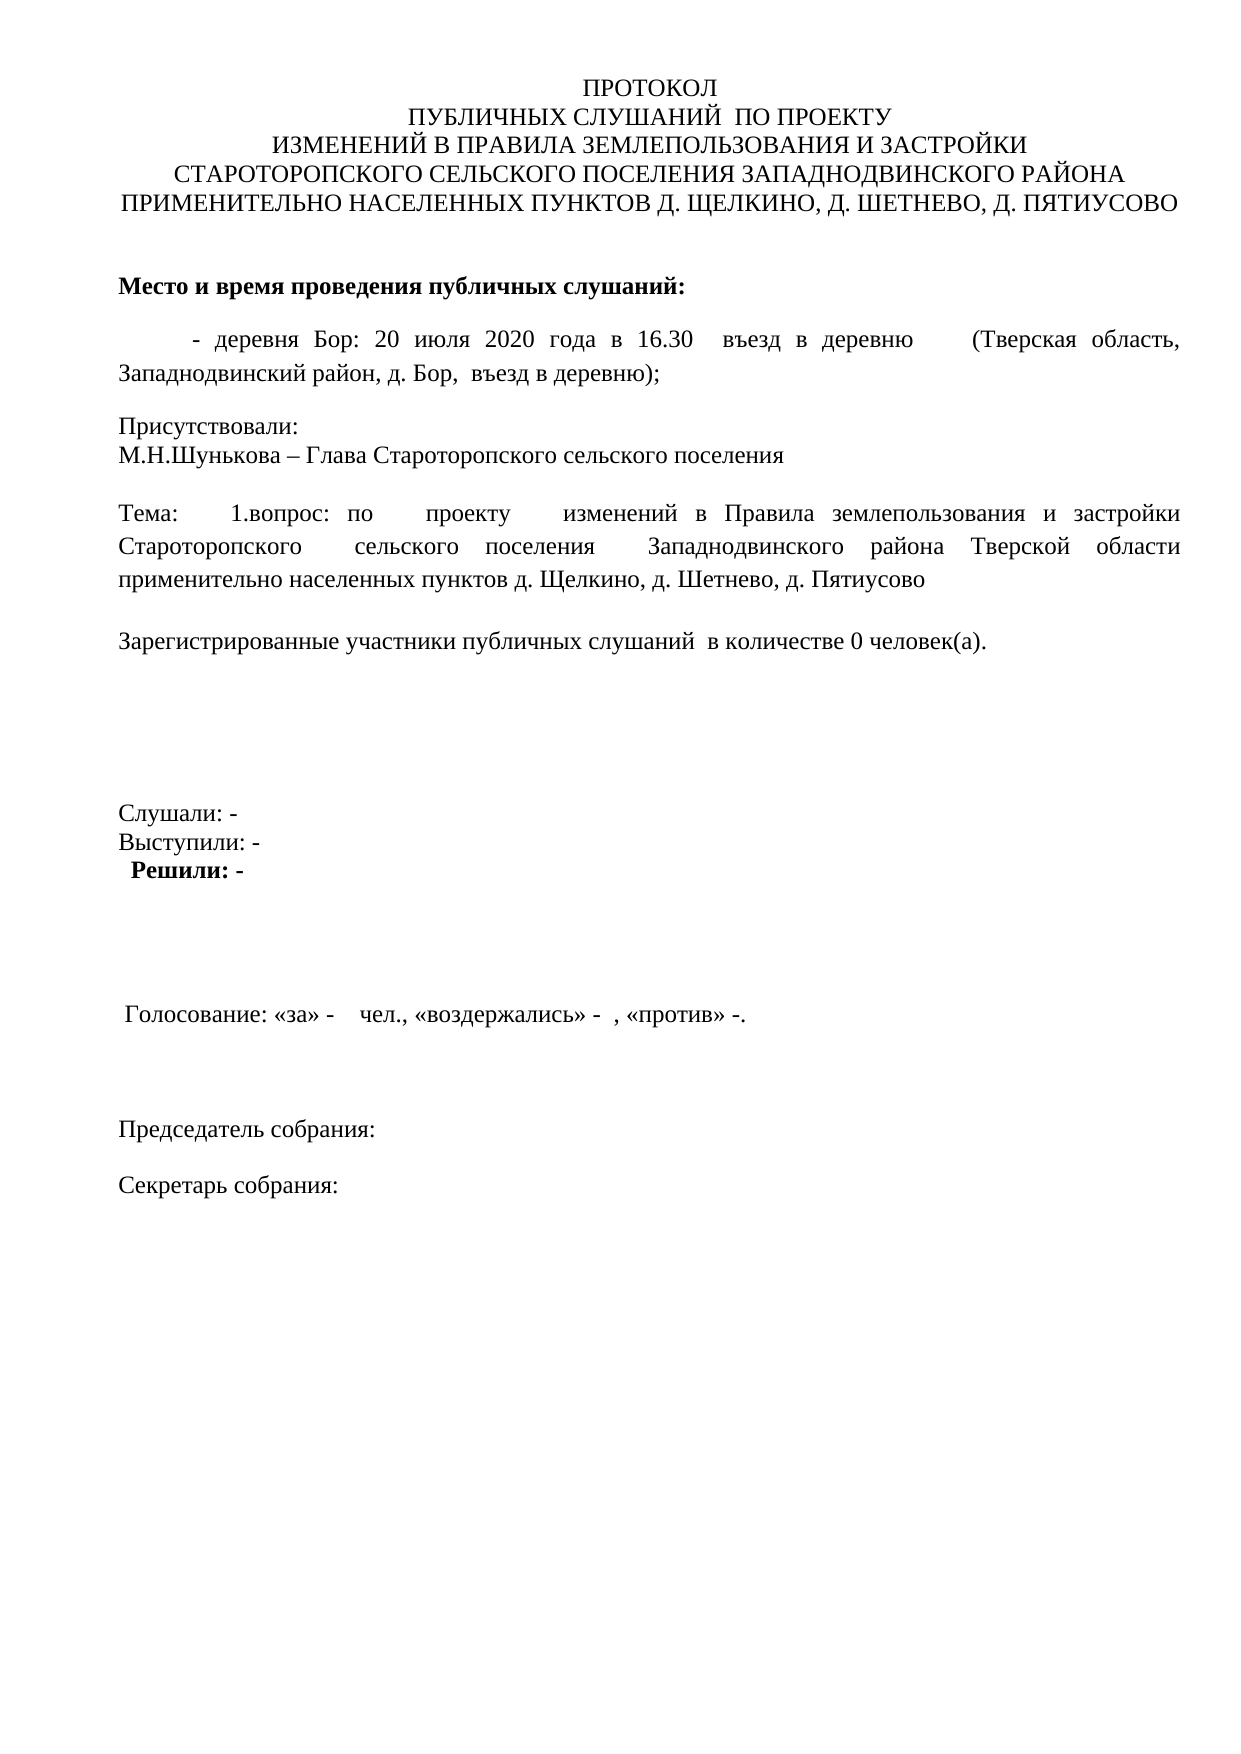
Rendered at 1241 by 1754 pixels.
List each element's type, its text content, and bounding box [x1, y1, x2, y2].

text Секретарь собрания: [118, 1170, 1181, 1199]
text Слушали: - [118, 798, 1181, 827]
text ПРОТОКОЛ [118, 73, 1181, 102]
text Место и время проведения публичных слушаний: [118, 271, 1181, 299]
text Председатель собрания: [118, 1114, 1181, 1142]
text Тема: 1.вопрос: по проекту изменений в Правила землепользования и застройки Староторопского сельского поселения Западнодвинского района Тверской области применительно населенных пунктов д. Щелкино, д. Шетнево, д. Пятиусово [118, 498, 1181, 592]
text Решили: - [118, 856, 1181, 884]
text Голосование: «за» - чел., «воздержались» - , «против» -. [118, 999, 1181, 1028]
text Присутствовали: [118, 411, 1181, 440]
text Зарегистрированные участники публичных слушаний в количестве 0 человек(а). [118, 626, 1181, 655]
text ИЗМЕНЕНИЙ В ПРАВИЛА ЗЕМЛЕПОЛЬЗОВАНИЯ И ЗАСТРОЙКИ [118, 131, 1181, 159]
text Выступили: - [118, 827, 1181, 856]
text - деревня Бор: 20 июля 2020 года в 16.30 въезд в деревню (Тверская область, Западнодвинский район, д. Бор, въезд в деревню); [118, 324, 1181, 386]
text М.Н.Шунькова – Глава Староторопского сельского поселения [118, 440, 1181, 469]
text СТАРОТОРОПСКОГО СЕЛЬСКОГО ПОСЕЛЕНИЯ ЗАПАДНОДВИНСКОГО РАЙОНА ПРИМЕНИТЕЛЬНО НАСЕЛЕННЫХ ПУНКТОВ Д. ЩЕЛКИНО, Д. ШЕТНЕВО, Д. ПЯТИУСОВО [118, 159, 1181, 217]
text ПУБЛИЧНЫХ СЛУШАНИЙ ПО ПРОЕКТУ [118, 102, 1181, 131]
